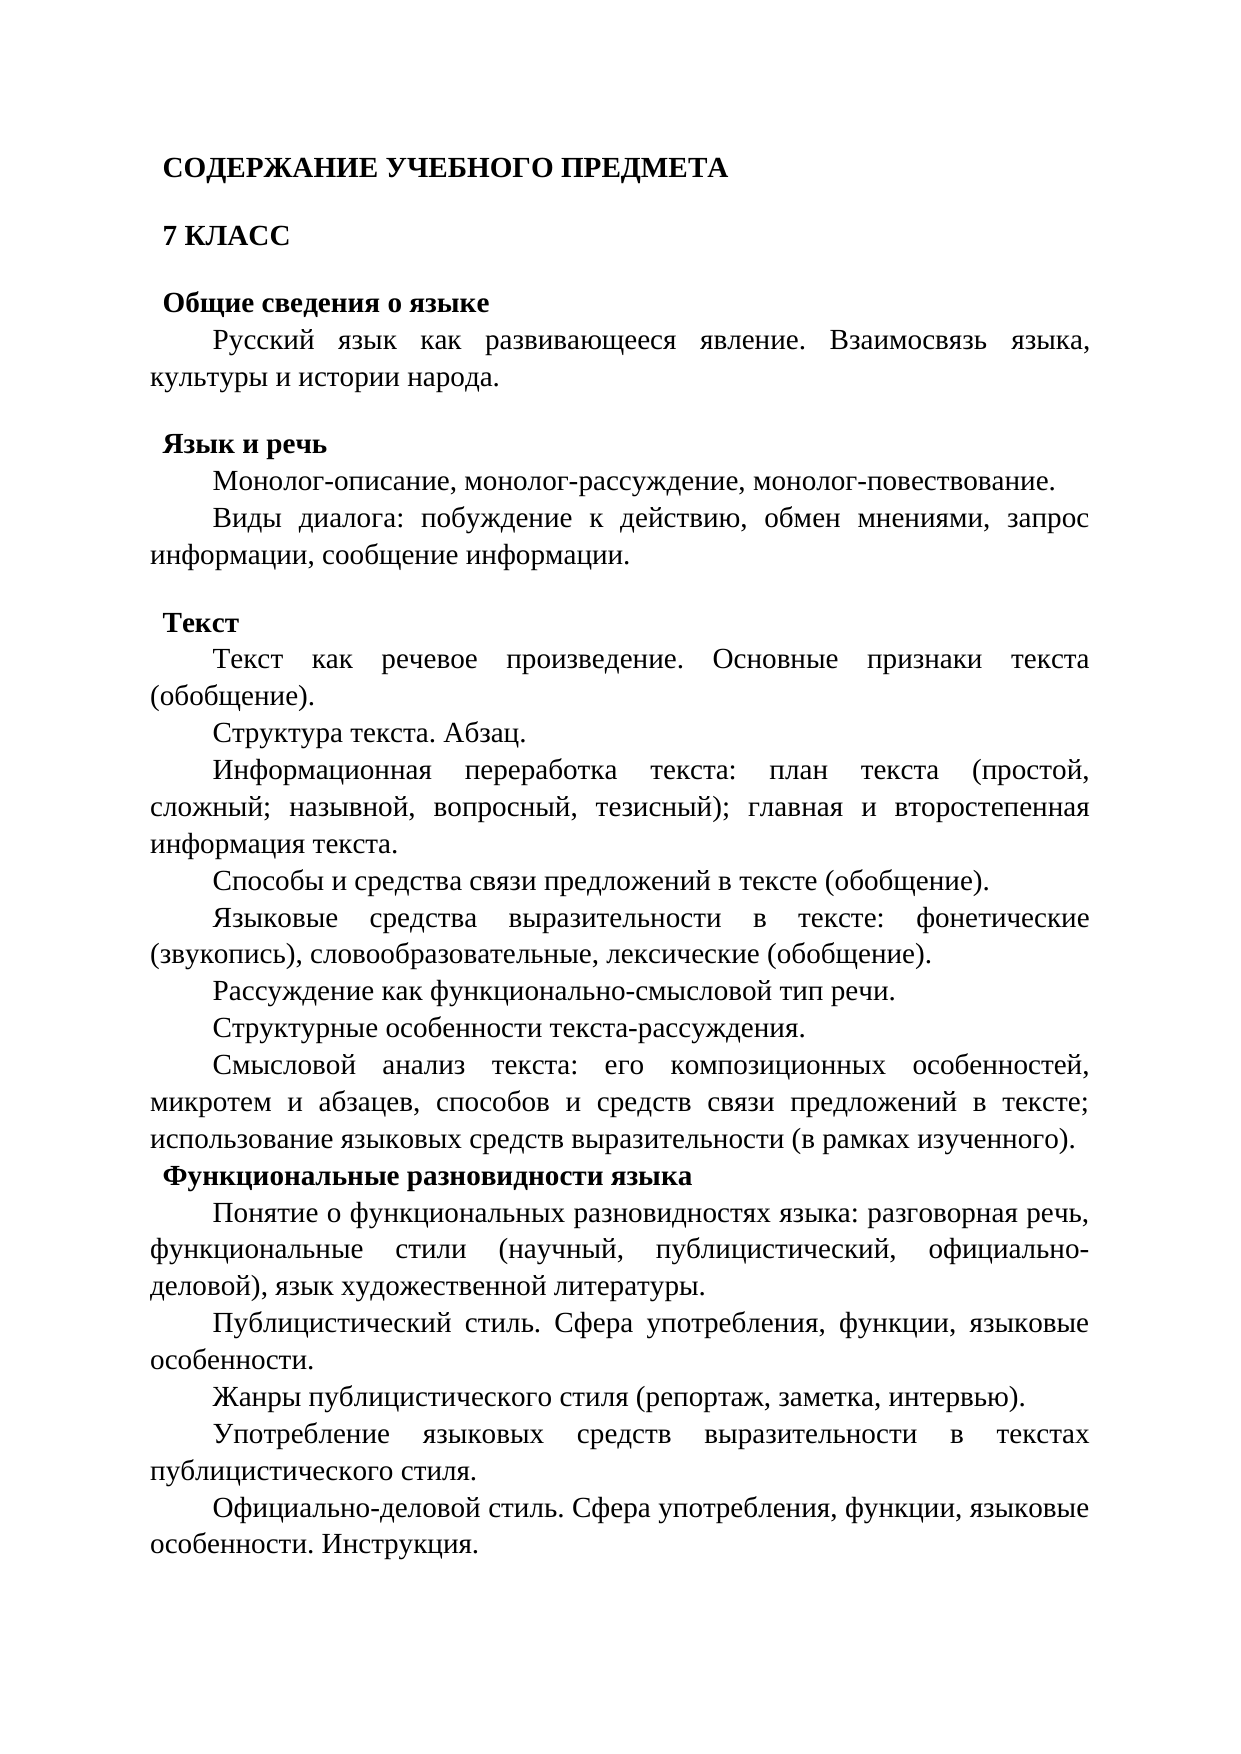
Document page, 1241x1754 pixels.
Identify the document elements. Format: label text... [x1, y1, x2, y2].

text Смысловой анализ текста: его композиционных особенностей, микротем и абзацев, способов и средств связи предложений в тексте; использование языковых средств выразительности (в рамках изученного). [150, 1047, 1090, 1154]
text Употребление языковых средств выразительности в текстах публицистического стиля. [150, 1416, 1090, 1486]
text Языковые средства выразительности в тексте: фонетические (звукопись), словообразовательные, лексические (обобщение). [150, 900, 1090, 970]
text Способы и средства связи предложений в тексте (обобщение). [150, 863, 1090, 896]
text Текст как речевое произведение. Основные признаки текста (обобщение). [150, 642, 1090, 712]
text Язык и речь [162, 427, 1090, 460]
text Функциональные разновидности языка [162, 1158, 1090, 1191]
text СОДЕРЖАНИЕ УЧЕБНОГО ПРЕДМЕТА [162, 150, 1090, 183]
text Структура текста. Абзац. [150, 715, 1090, 749]
text Текст [162, 605, 1090, 638]
text Жанры публицистического стиля (репортаж, заметка, интервью). [150, 1379, 1090, 1413]
text Виды диалога: побуждение к действию, обмен мнениями, запрос информации, сообщение информации. [150, 500, 1090, 571]
text Информационная переработка текста: план текста (простой, сложный; назывной, вопросный, тезисный); главная и второстепенная информация текста. [150, 752, 1090, 859]
text Общие сведения о языке [162, 285, 1090, 319]
text Монолог-описание, монолог-рассуждение, монолог-повествование. [150, 463, 1090, 497]
text Публицистический стиль. Сфера употребления, функции, языковые особенности. [150, 1305, 1090, 1376]
text 7 КЛАСС [162, 218, 1090, 251]
text Рассуждение как функционально-смысловой тип речи. [150, 973, 1090, 1007]
text Официально-деловой стиль. Сфера употребления, функции, языковые особенности. Инструкция. [150, 1490, 1090, 1560]
text Понятие о функциональных разновидностях языка: разговорная речь, функциональные стили (научный, публицистический, официально-деловой), язык художественной литературы. [150, 1195, 1090, 1302]
text Структурные особенности текста-рассуждения. [150, 1010, 1090, 1044]
text Русский язык как развивающееся явление. Взаимосвязь ­языка, культуры и истории народа. [150, 322, 1090, 392]
